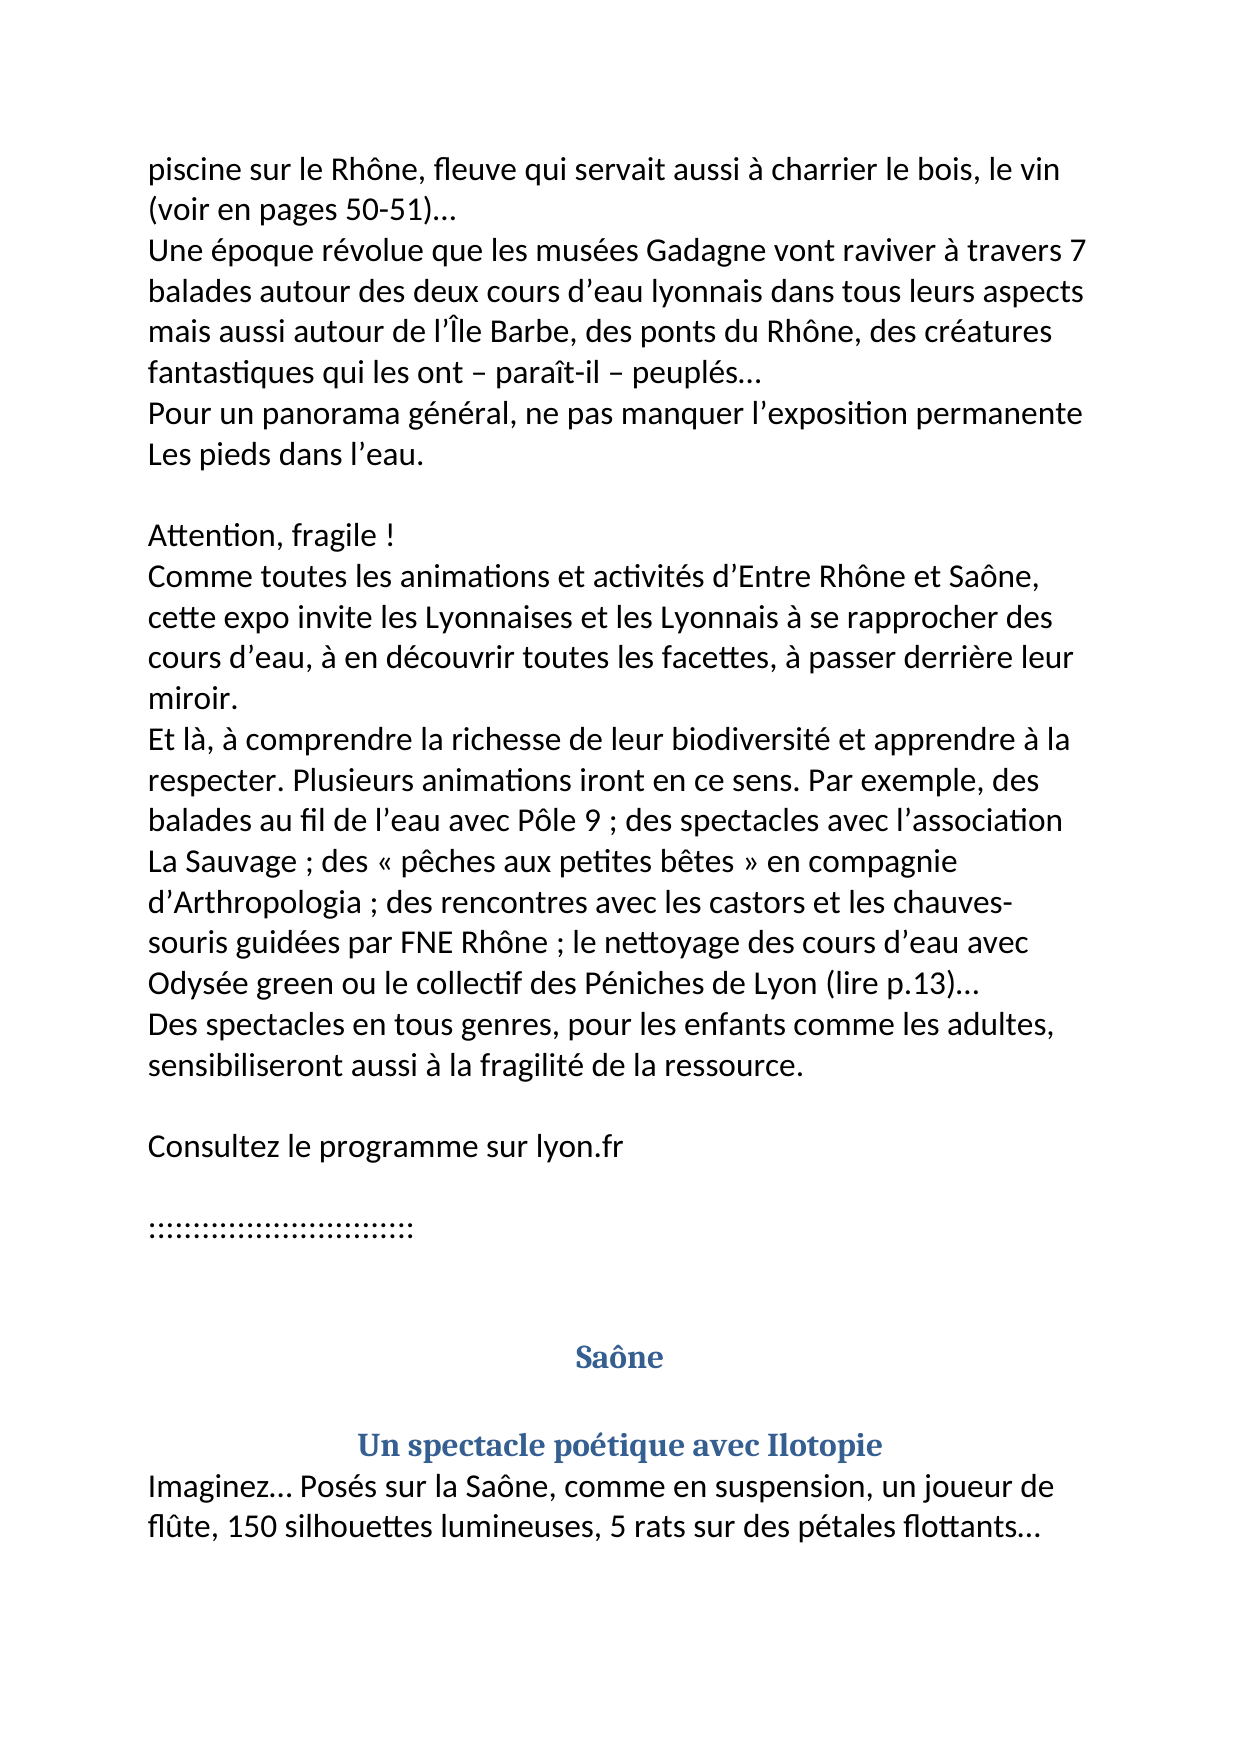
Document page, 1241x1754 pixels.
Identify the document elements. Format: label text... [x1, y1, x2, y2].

subtitle Un spectacle poétique avec Ilotopie [148, 1426, 1093, 1465]
subtitle Saône [148, 1338, 1093, 1376]
text :::::::::::::::::::::::::::::: [148, 1207, 1093, 1247]
text Une époque révolue que les musées Gadagne vont raviver à travers 7 balades autour des deux cours d’eau lyonnais dans tous leurs aspects mais aussi autour de l’Île Barbe, des ponts du Rhône, des créatures fantastiques qui les ont – paraît-il – peuplés… [148, 229, 1093, 392]
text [148, 148, 1093, 229]
text Imaginez… Posés sur la Saône, comme en suspension, un joueur de flûte, 150 silhouettes lumineuses, 5 rats sur des pétales flottants… [148, 1465, 1093, 1546]
text Attention, fragile ! [148, 514, 1093, 555]
text Comme toutes les animations et activités d’Entre Rhône et Saône, cette expo invite les Lyonnaises et les Lyonnais à se rapprocher des cours d’eau, à en découvrir toutes les facettes, à passer derrière leur miroir. [148, 555, 1093, 718]
text Pour un panorama général, ne pas manquer l’exposition permanente Les pieds dans l’eau. [148, 392, 1093, 473]
text Et là, à comprendre la richesse de leur biodiversité et apprendre à la respecter. Plusieurs animations iront en ce sens. Par exemple, des balades au fil de l’eau avec Pôle 9 ; des spectacles avec l’association La Sauvage ; des « pêches aux petites bêtes » en compagnie d’Arthropologia ; des rencontres avec les castors et les chauves-souris guidées par FNE Rhône ; le nettoyage des cours d’eau avec Odysée green ou le collectif des Péniches de Lyon (lire p.13)… [148, 718, 1093, 1003]
text Des spectacles en tous genres, pour les enfants comme les adultes, sensibiliseront aussi à la fragilité de la ressource. [148, 1003, 1093, 1084]
text Consultez le programme sur lyon.fr [148, 1125, 1093, 1166]
